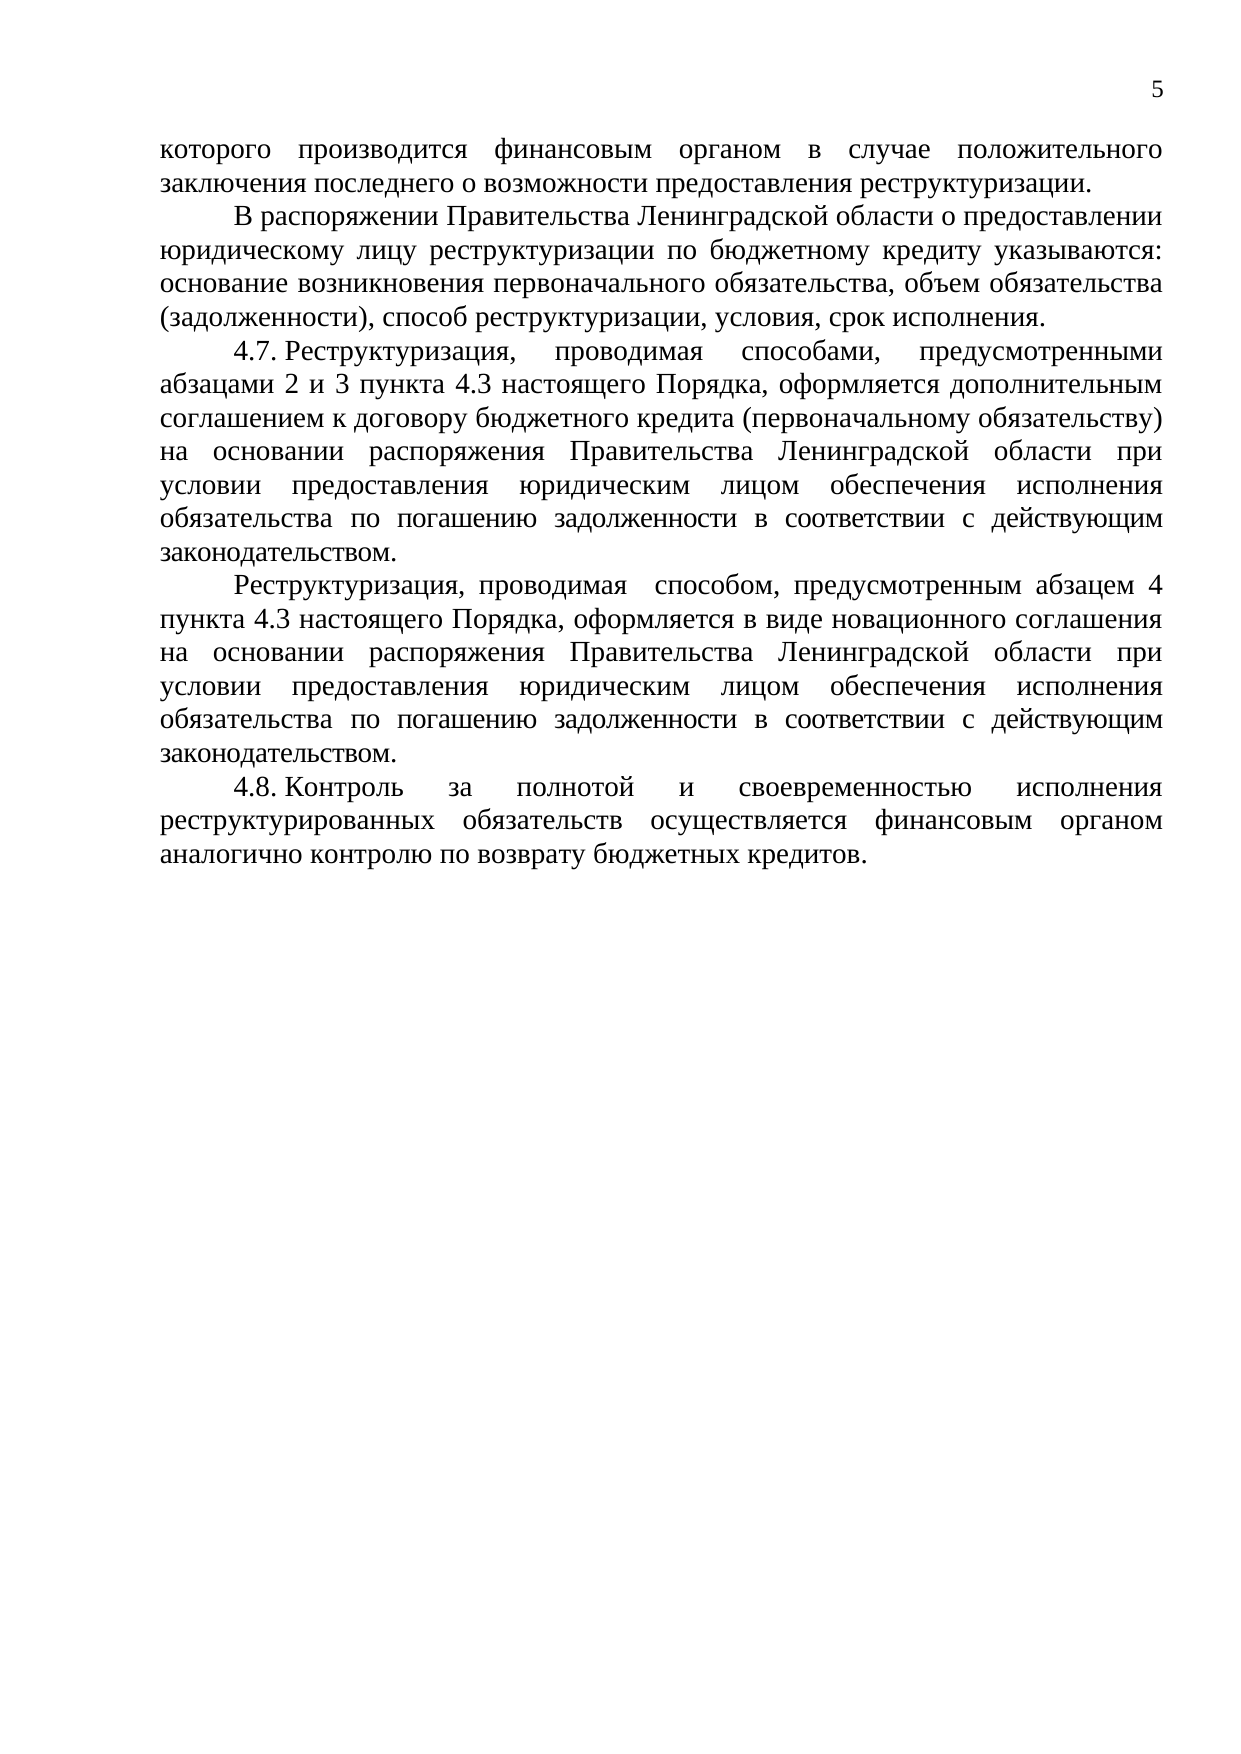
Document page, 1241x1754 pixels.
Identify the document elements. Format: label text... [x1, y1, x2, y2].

text В распоряжении Правительства Ленинградской области о предоставлении юридическому лицу реструктуризации по бюджетному кредиту указываются: основание возникновения первоначального обязательства, объем обязательства (задолженности), способ реструктуризации, условия, срок исполнения. [159, 198, 1163, 333]
text Реструктуризация, проводимая способом, предусмотренным абзацем 4 пункта 4.3 настоящего Порядка, оформляется в виде новационного соглашения на основании распоряжения Правительства Ленинградской области при условии предоставления юридическим лицом обеспечения исполнения обязательства по погашению задолженности в соответствии с действующим законодательством. [159, 567, 1163, 769]
text 4.7. Реструктуризация, проводимая способами, предусмотренными абзацами 2 и 3 пункта 4.3 настоящего Порядка, оформляется дополнительным соглашением к договору бюджетного кредита (первоначальному обязательству) на основании распоряжения Правительства Ленинградской области при условии предоставления юридическим лицом обеспечения исполнения обязательства по погашению задолженности в соответствии с действующим законодательством. [159, 333, 1163, 567]
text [159, 131, 1163, 198]
text 4.8. Контроль за полнотой и своевременностью исполнения реструктурированных обязательств осуществляется финансовым органом аналогично контролю по возврату бюджетных кредитов. [159, 769, 1163, 869]
